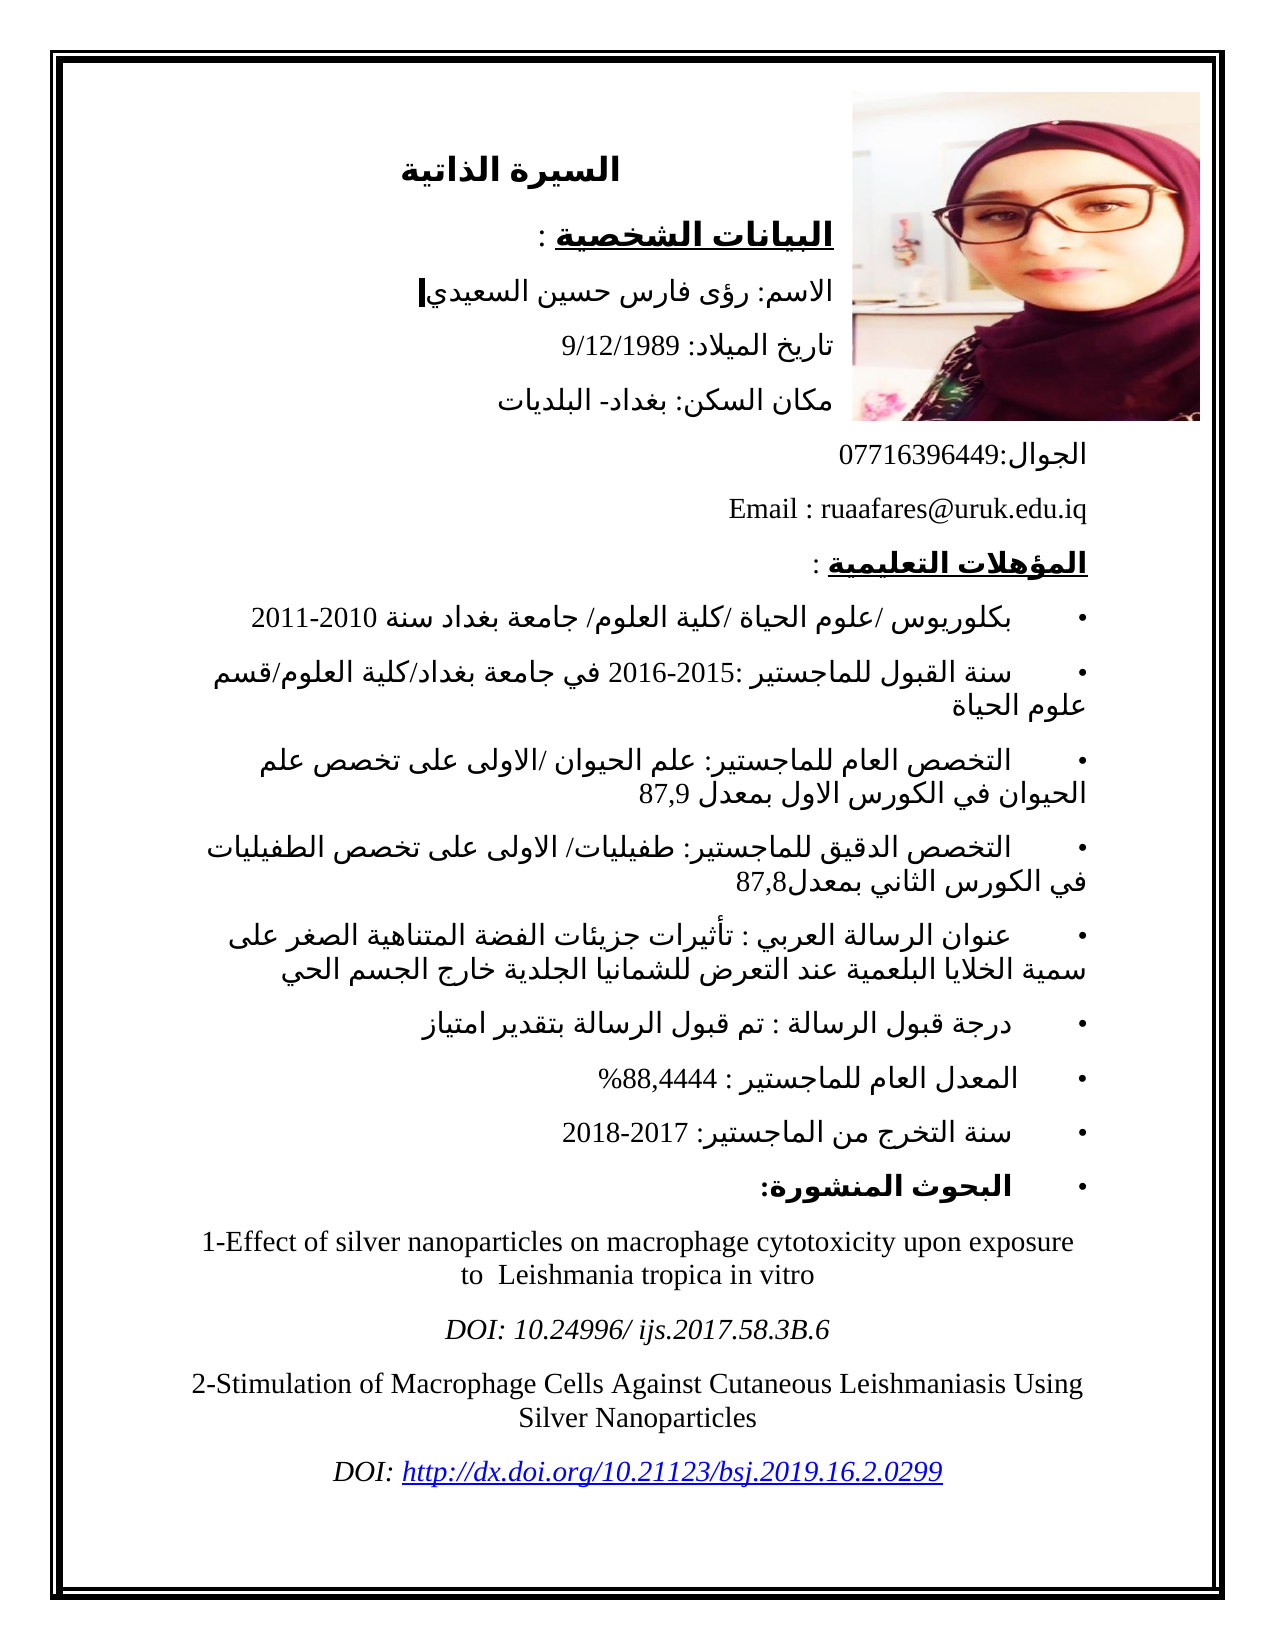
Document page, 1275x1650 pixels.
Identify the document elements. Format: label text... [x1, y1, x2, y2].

text • سنة التخرج من الماجستير: 2017-2018 [187, 1115, 1087, 1149]
text • درجة قبول الرسالة : تم قبول الرسالة بتقدير امتياز [187, 1006, 1087, 1040]
text الاسم: رؤى فارس حسين السعيدي [187, 274, 852, 308]
text • البحوث المنشورة: [187, 1169, 1087, 1203]
text • المعدل العام للماجستير : 88,4444% [187, 1061, 1087, 1094]
picture [852, 92, 1200, 421]
text • سنة القبول للماجستير :2015-2016 في جامعة بغداد/كلية العلوم/قسم علوم الحياة [187, 655, 1087, 722]
text المؤهلات التعليمية : [187, 546, 1087, 579]
text 1-Effect of silver nanoparticles on macrophage cytotoxicity upon exposure to Leishmania tropica in vitro [187, 1224, 1087, 1291]
text • التخصص الدقيق للماجستير: طفيليات/ الاولى على تخصص الطفيليات في الكورس الثاني بمعدل87,8 [187, 831, 1087, 898]
text • عنوان الرسالة العربي : تأثيرات جزيئات الفضة المتناهية الصغر على سمية الخلايا البلعمية عند التعرض للشمانيا الجلدية خارج الجسم الحي [187, 918, 1087, 986]
text DOI: 10.24996/ ijs.2017.58.3B.6 [187, 1312, 1087, 1345]
text • التخصص العام للماجستير: علم الحيوان /الاولى على تخصص علم الحيوان في الكورس الاول بمعدل 87,9 [187, 743, 1087, 810]
text البيانات الشخصية : [187, 215, 852, 253]
text السيرة الذاتية [187, 150, 852, 188]
text 2-Stimulation of Macrophage Cells Against Cutaneous Leishmaniasis Using Silver Nanoparticles [187, 1366, 1087, 1433]
text مكان السكن: بغداد- البلديات [187, 383, 852, 416]
text • بكلوريوس /علوم الحياة /كلية العلوم/ جامعة بغداد سنة 2010-2011 [187, 600, 1087, 634]
text Email : ruaafares@uruk.edu.iq [187, 492, 1087, 525]
text الجوال:07716396449 [187, 437, 1087, 471]
text DOI: http://dx.doi.org/10.21123/bsj.2019.16.2.0299 [187, 1454, 1087, 1488]
text تاريخ الميلاد: 9/12/1989 [187, 328, 852, 362]
